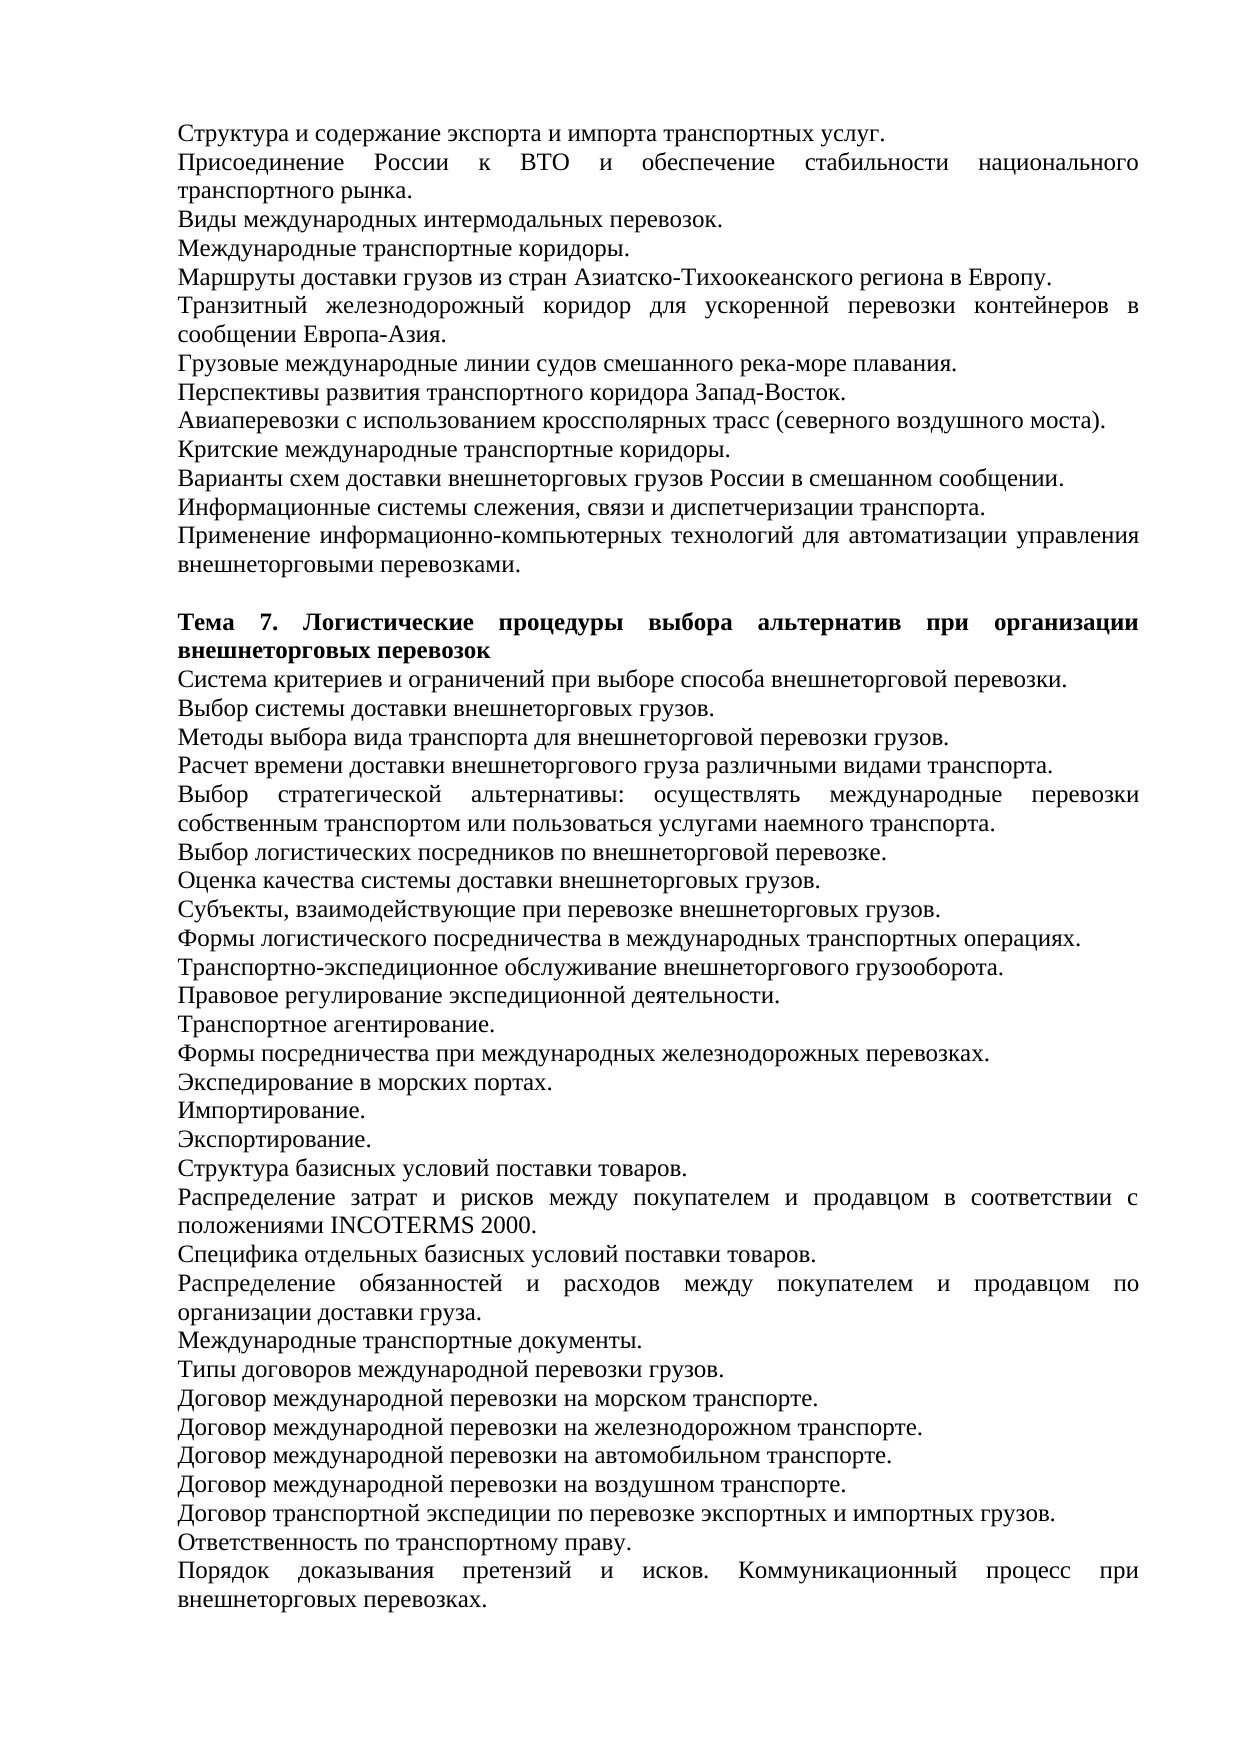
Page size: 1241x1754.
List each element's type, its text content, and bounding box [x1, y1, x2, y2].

text Присоединение России к ВТО и обеспечение стабильности национального транспортного рынка. [177, 147, 1140, 204]
text Специфика отдельных базисных условий поставки товаров. [177, 1239, 1140, 1268]
text Договор международной перевозки на морском транспорте. [177, 1383, 1140, 1412]
text Формы посредничества при международных железнодорожных перевозках. [177, 1038, 1140, 1067]
text Международные транспортные документы. [177, 1326, 1140, 1354]
text Варианты схем доставки внешнеторговых грузов России в смешанном сообщении. [177, 463, 1140, 492]
text Порядок доказывания претензий и исков. Коммуникационный процесс при внешнеторговых перевозках. [177, 1556, 1140, 1613]
text Информационные системы слежения, связи и диспетчеризации транспорта. [177, 492, 1140, 521]
text Правовое регулирование экспедиционной деятельности. [177, 981, 1140, 1009]
text Формы логистического посредничества в международных транспортных операциях. [177, 923, 1140, 952]
text Договор международной перевозки на воздушном транспорте. [177, 1469, 1140, 1498]
text Транспортное агентирование. [177, 1009, 1140, 1038]
text Оценка качества системы доставки внешнеторговых грузов. [177, 866, 1140, 894]
text Структура базисных условий поставки товаров. [177, 1153, 1140, 1182]
text Экспортирование. [177, 1124, 1140, 1153]
text Типы договоров международной перевозки грузов. [177, 1354, 1140, 1383]
text Договор транспортной экспедиции по перевозке экспортных и импортных грузов. [177, 1498, 1140, 1527]
text Структура и содержание экспорта и импорта транспортных услуг. [177, 118, 1140, 147]
text Выбор стратегической альтернативы: осуществлять международные перевозки собственным транспортом или пользоваться услугами наемного транспорта. [177, 779, 1140, 837]
text Авиаперевозки с использованием кроссполярных трасс (северного воздушного моста). [177, 406, 1140, 434]
text Транспортно-экспедиционное обслуживание внешнеторгового грузооборота. [177, 952, 1140, 981]
text Методы выбора вида транспорта для внешнеторговой перевозки грузов. [177, 722, 1140, 751]
text Импортирование. [177, 1096, 1140, 1124]
text Система критериев и ограничений при выборе способа внешнеторговой перевозки. [177, 664, 1140, 693]
text Экспедирование в морских портах. [177, 1067, 1140, 1096]
text Международные транспортные коридоры. [177, 233, 1140, 262]
text Договор международной перевозки на автомобильном транспорте. [177, 1441, 1140, 1469]
text Маршруты доставки грузов из стран Азиатско-Тихоокеанского региона в Европу. [177, 262, 1140, 291]
text Тема 7. Логистические процедуры выбора альтернатив при организации внешнеторговых перевозок [177, 607, 1140, 664]
text Критские международные транспортные коридоры. [177, 434, 1140, 463]
text Распределение затрат и рисков между покупателем и продавцом в соответствии с положениями INCOTERMS 2000. [177, 1182, 1140, 1239]
text Перспективы развития транспортного коридора Запад-Восток. [177, 377, 1140, 406]
text Виды международных интермодальных перевозок. [177, 204, 1140, 233]
text Выбор системы доставки внешнеторговых грузов. [177, 693, 1140, 722]
text Ответственность по транспортному праву. [177, 1527, 1140, 1556]
text Субъекты, взаимодействующие при перевозке внешнеторговых грузов. [177, 894, 1140, 923]
text Распределение обязанностей и расходов между покупателем и продавцом по организации доставки груза. [177, 1268, 1140, 1326]
text Договор международной перевозки на железнодорожном транспорте. [177, 1412, 1140, 1441]
text Грузовые международные линии судов смешанного река-море плавания. [177, 348, 1140, 377]
text Расчет времени доставки внешнеторгового груза различными видами транспорта. [177, 751, 1140, 779]
text Применение информационно-компьютерных технологий для автоматизации управления внешнеторговыми перевозками. [177, 521, 1140, 578]
text Выбор логистических посредников по внешнеторговой перевозке. [177, 837, 1140, 866]
text Транзитный железнодорожный коридор для ускоренной перевозки контейнеров в сообщении Европа-Азия. [177, 291, 1140, 348]
